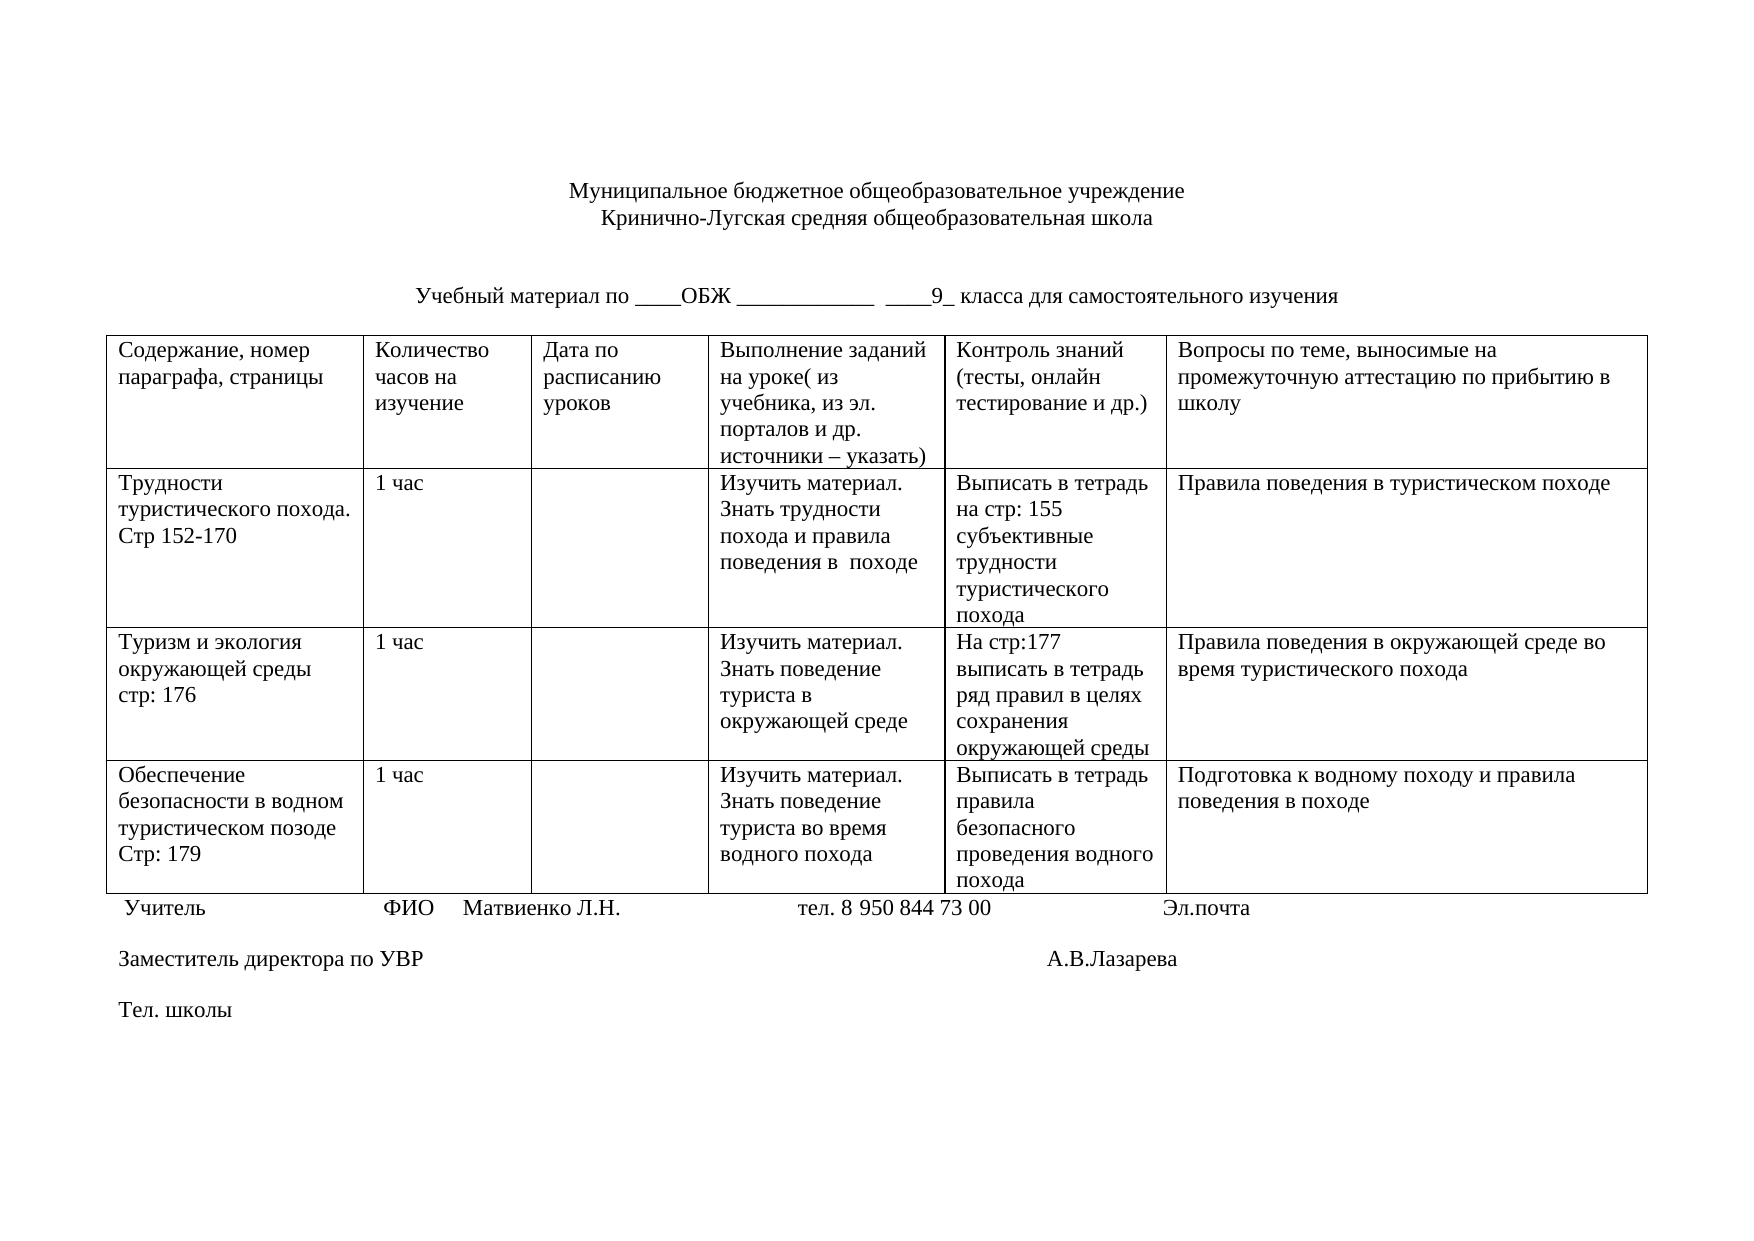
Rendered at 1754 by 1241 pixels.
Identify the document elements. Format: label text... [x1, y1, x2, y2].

table_header Дата по расписанию уроков [532, 336, 708, 468]
text Муниципальное бюджетное общеобразовательное учреждение [118, 177, 1636, 203]
text Тел. школы [118, 996, 1636, 1022]
text Учебный материал по ____ОБЖ ____________ ____9_ класса для самостоятельного изучения [118, 283, 1636, 309]
table_cell 1 час [364, 469, 531, 627]
table_cell Правила поведения в туристическом походе [1167, 469, 1647, 627]
table_cell 1 час [364, 761, 531, 893]
table_cell Обеспечение безопасности в водном туристическом позоде Стр: 179 [107, 761, 363, 893]
table_cell [532, 761, 708, 893]
table_cell Подготовка к водному походу и правила поведения в походе [1167, 761, 1647, 893]
table_header Вопросы по теме, выносимые на промежуточную аттестацию по прибытию в школу [1167, 336, 1647, 468]
table_cell 1 час [364, 628, 531, 760]
table_cell Трудности туристического похода. Стр 152-170 [107, 469, 363, 627]
table_cell Изучить материал. Знать поведение туриста во время водного похода [709, 761, 944, 893]
text Учитель ФИО Матвиенко Л.Н. тел. 8 950 844 73 00 Эл.почта [118, 894, 1636, 920]
table_cell Выписать в тетрадь правила безопасного проведения водного похода [946, 761, 1166, 893]
table_cell [532, 469, 708, 627]
table_header Содержание, номер параграфа, страницы [107, 336, 363, 468]
table_cell Выписать в тетрадь на стр: 155 субъективные трудности туристического похода [946, 469, 1166, 627]
text Кринично-Лугская средняя общеобразовательная школа [118, 203, 1636, 230]
table_header Количество часов на изучение [364, 336, 531, 468]
table_cell Туризм и экология окружающей среды стр: 176 [107, 628, 363, 760]
table_cell На стр:177 выписать в тетрадь ряд правил в целях сохранения окружающей среды [946, 628, 1166, 760]
table_cell Изучить материал. Знать трудности похода и правила поведения в походе [709, 469, 944, 627]
table_cell [532, 628, 708, 760]
table_header Выполнение заданий на уроке( из учебника, из эл. порталов и др. источники – указать) [709, 336, 944, 468]
table_header Контроль знаний (тесты, онлайн тестирование и др.) [946, 336, 1166, 468]
table_cell Правила поведения в окружающей среде во время туристического похода [1167, 628, 1647, 760]
text Заместитель директора по УВР А.В.Лазарева [118, 945, 1636, 971]
table_cell Изучить материал. Знать поведение туриста в окружающей среде [709, 628, 944, 760]
